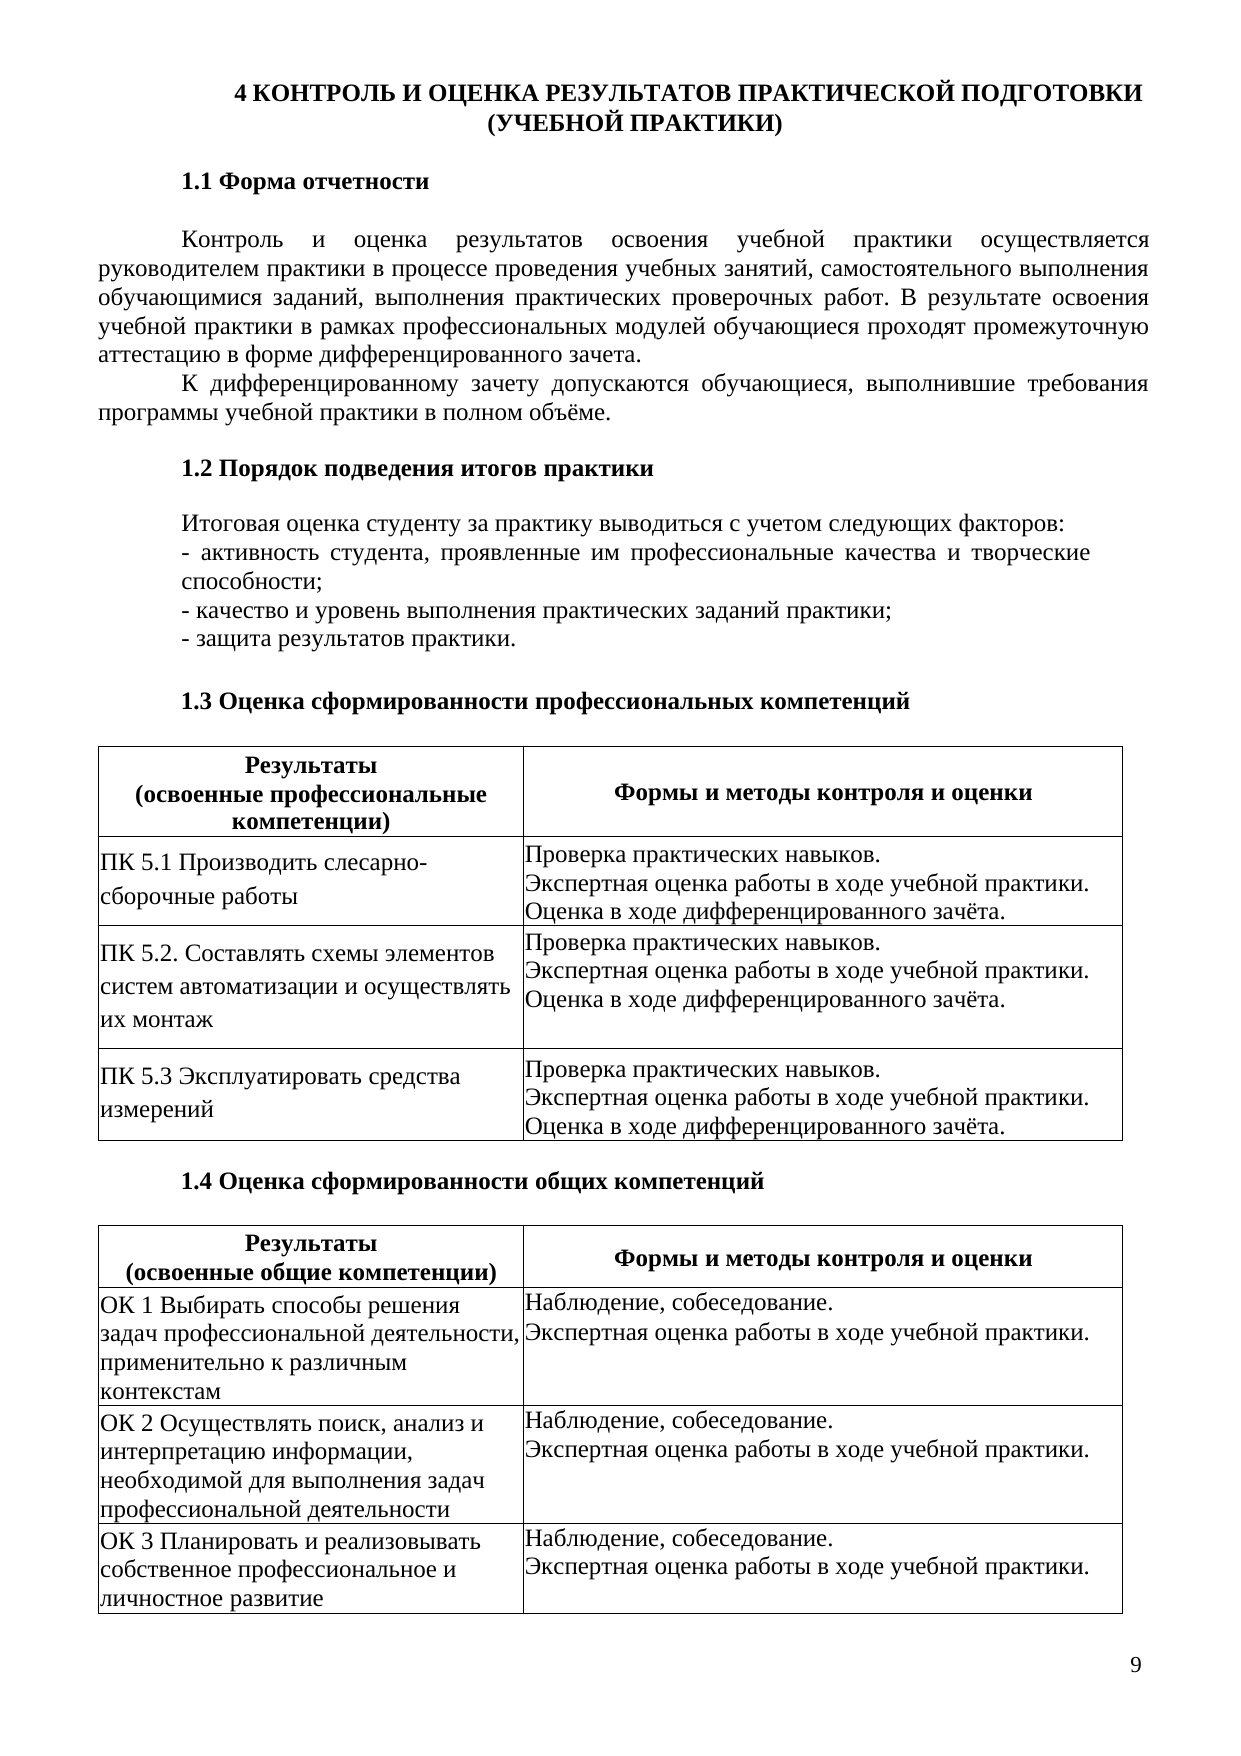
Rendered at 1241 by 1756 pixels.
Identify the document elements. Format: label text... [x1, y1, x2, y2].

table_cell Проверка практических навыков. Экспертная оценка работы в ходе учебной практики. Оценка в ходе дифференцированного зачёта. [524, 837, 1122, 925]
text Контроль и оценка результатов освоения учебной практики осуществляется руководителем практики в процессе проведения учебных занятий, самостоятельного выполнения обучающимися заданий, выполнения практических проверочных работ. В результате освоения учебной практики в рамках профессиональных модулей обучающиеся проходят промежуточную аттестацию в форме дифференцированного зачета. [98, 224, 1150, 368]
table_cell ПК 5.1 Производить слесарно- сборочные работы [99, 837, 523, 925]
table_cell Наблюдение, собеседование. Экспертная оценка работы в ходе учебной практики. [524, 1288, 1122, 1405]
table_cell ОК 2 Осуществлять поиск, анализ и интерпретацию информации, необходимой для выполнения задач профессиональной деятельности [99, 1406, 523, 1523]
table_header Формы и методы контроля и оценки [524, 1226, 1122, 1287]
subtitle Оценка сформированности профессиональных компетенций [181, 686, 1167, 715]
table_header Результаты (освоенные профессиональные компетенции) [99, 747, 523, 836]
list активность студента, проявленные им профессиональные качества и творческие способности; [181, 537, 1150, 595]
table_cell Наблюдение, собеседование. Экспертная оценка работы в ходе учебной практики. [524, 1524, 1122, 1613]
table_cell Проверка практических навыков. Экспертная оценка работы в ходе учебной практики. Оценка в ходе дифференцированного зачёта. [524, 926, 1122, 1048]
list качество и уровень выполнения практических заданий практики; [181, 595, 1167, 623]
table_cell Проверка практических навыков. Экспертная оценка работы в ходе учебной практики. Оценка в ходе дифференцированного зачёта. [524, 1049, 1122, 1140]
table_cell ПК 5.3 Эксплуатировать средства измерений [99, 1049, 523, 1140]
text Итоговая оценка студенту за практику выводиться с учетом следующих факторов: [181, 508, 1167, 537]
list защита результатов практики. [181, 623, 1167, 652]
subtitle Порядок подведения итогов практики [181, 453, 1167, 482]
text 4 КОНТРОЛЬ И ОЦЕНКА РЕЗУЛЬТАТОВ ПРАКТИЧЕСКОЙ ПОДГОТОВКИ (УЧЕБНОЙ ПРАКТИКИ) [102, 77, 1167, 136]
table_header Формы и методы контроля и оценки [524, 747, 1122, 836]
table_cell Наблюдение, собеседование. Экспертная оценка работы в ходе учебной практики. [524, 1406, 1122, 1523]
table_cell ОК 3 Планировать и реализовывать собственное профессиональное и личностное развитие [99, 1524, 523, 1613]
list Оценка сформированности общих компетенций [181, 1166, 1167, 1194]
text К дифференцированному зачету допускаются обучающиеся, выполнившие требования программы учебной практики в полном объёме. [98, 368, 1149, 426]
list Форма отчетности [181, 166, 1167, 195]
table_header Результаты (освоенные общие компетенции) [99, 1226, 523, 1287]
table_cell ОК 1 Выбирать способы решения задач профессиональной деятельности, применительно к различным контекстам [99, 1288, 523, 1405]
table_cell ПК 5.2. Составлять схемы элементов систем автоматизации и осуществлять их монтаж [99, 926, 523, 1048]
